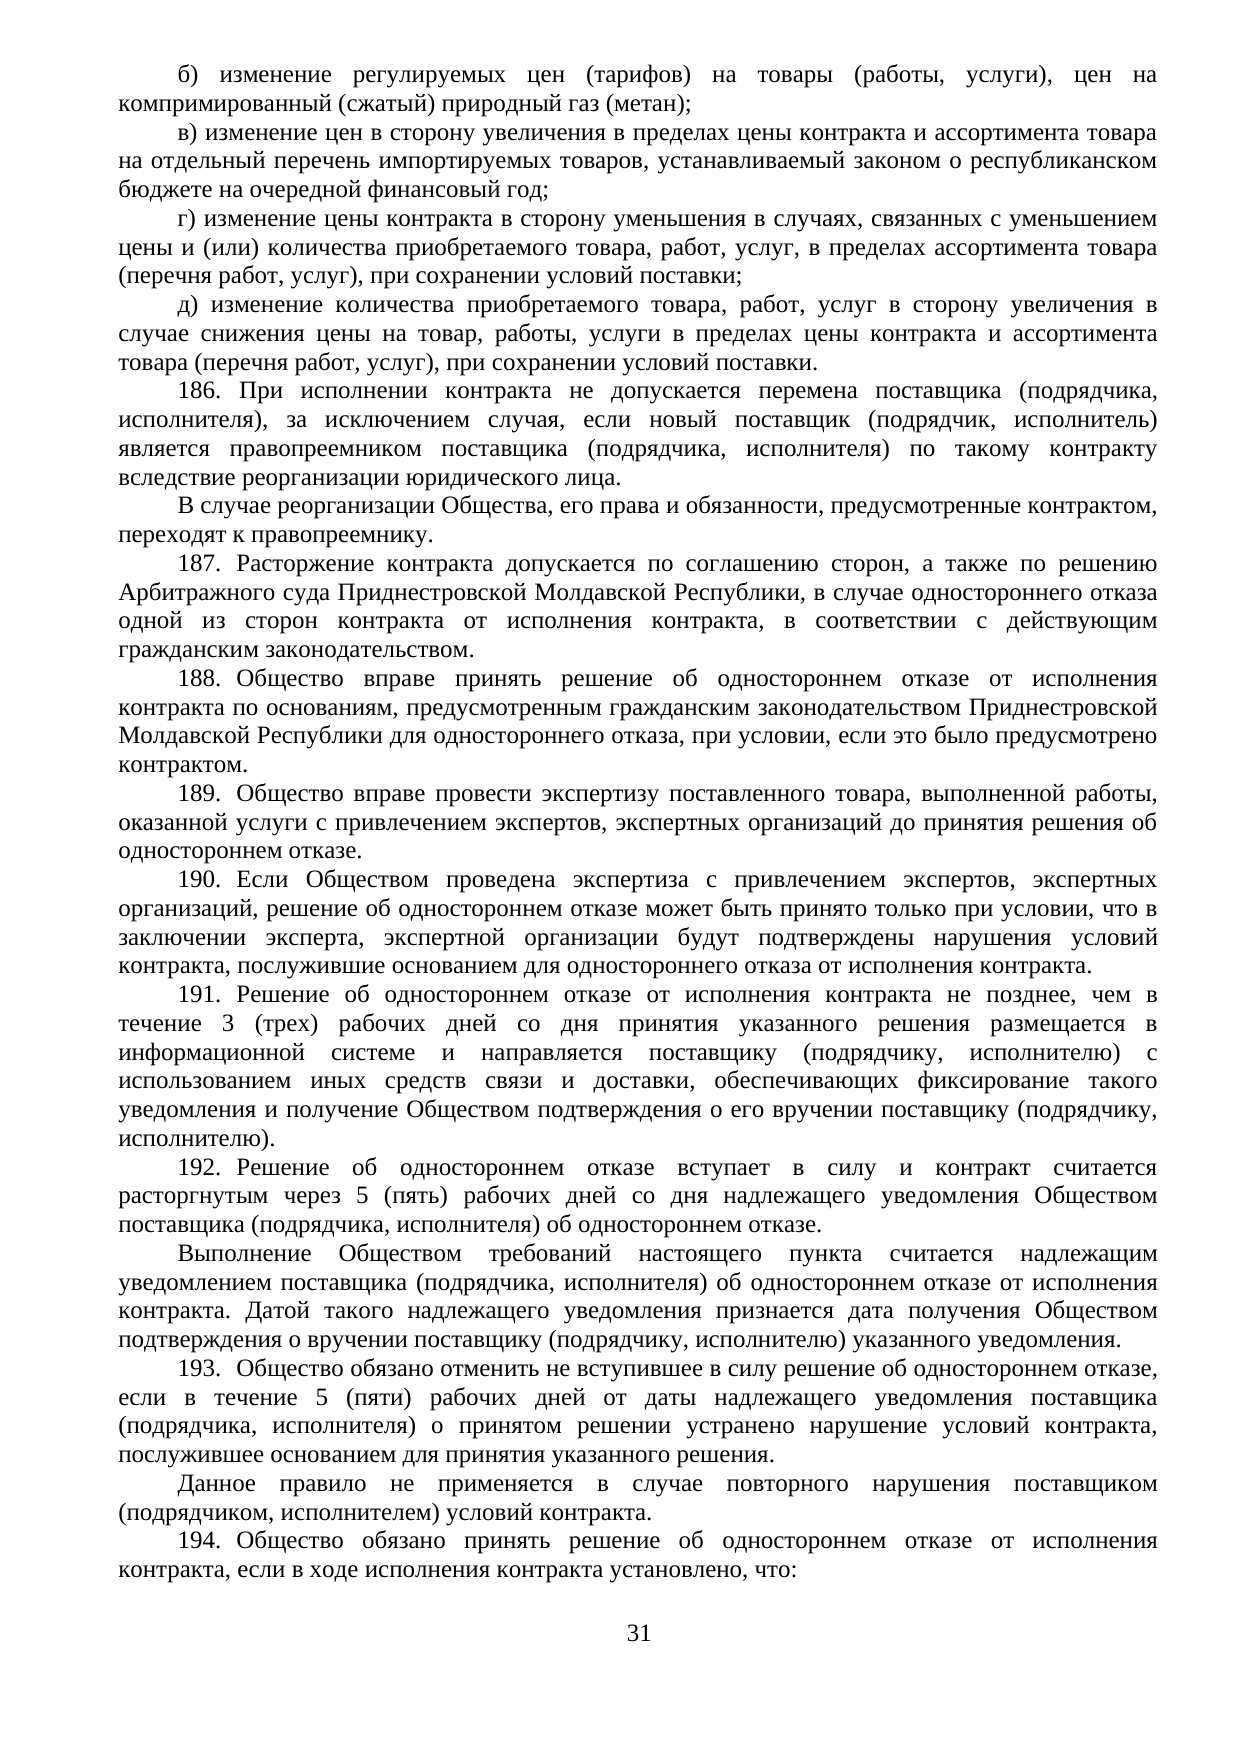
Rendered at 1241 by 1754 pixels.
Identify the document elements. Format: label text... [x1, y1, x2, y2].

text г) изменение цены контракта в сторону уменьшения в случаях, связанных с уменьшением цены и (или) количества приобретаемого товара, работ, услуг, в пределах ассортимента товара (перечня работ, услуг), при сохранении условий поставки; [118, 203, 1158, 289]
text Данное правило не применяется в случае повторного нарушения поставщиком (подрядчиком, исполнителем) условий контракта. [118, 1468, 1158, 1525]
text д) изменение количества приобретаемого товара, работ, услуг в сторону увеличения в случае снижения цены на товар, работы, услуги в пределах цены контракта и ассортимента товара (перечня работ, услуг), при сохранении условий поставки. [118, 289, 1158, 375]
list Решение об одностороннем отказе от исполнения контракта не позднее, чем в течение 3 (трех) рабочих дней со дня принятия указанного решения размещается в информационной системе и направляется поставщику (подрядчику, исполнителю) с использованием иных средств связи и доставки, обеспечивающих фиксирование такого уведомления и получение Обществом подтверждения о его вручении поставщику (подрядчику, исполнителю). [118, 979, 1158, 1152]
text В случае реорганизации Общества, его права и обязанности, предусмотренные контрактом, переходят к правопреемнику. [118, 490, 1158, 548]
list При исполнении контракта не допускается перемена поставщика (подрядчика, исполнителя), за исключением случая, если новый поставщик (подрядчик, исполнитель) является правопреемником поставщика (подрядчика, исполнителя) по такому контракту вследствие реорганизации юридического лица. [118, 375, 1158, 490]
text в) изменение цен в сторону увеличения в пределах цены контракта и ассортимента товара на отдельный перечень импортируемых товаров, устанавливаемый законом о республиканском бюджете на очередной финансовый год; [118, 117, 1158, 203]
list Общество обязано отменить не вступившее в силу решение об одностороннем отказе, если в течение 5 (пяти) рабочих дней от даты надлежащего уведомления поставщика (подрядчика, исполнителя) о принятом решении устранено нарушение условий контракта, послужившее основанием для принятия указанного решения. [118, 1353, 1158, 1468]
list Общество вправе провести экспертизу поставленного товара, выполненной работы, оказанной услуги с привлечением экспертов, экспертных организаций до принятия решения об одностороннем отказе. [118, 778, 1158, 864]
text Выполнение Обществом требований настоящего пункта считается надлежащим уведомлением поставщика (подрядчика, исполнителя) об одностороннем отказе от исполнения контракта. Датой такого надлежащего уведомления признается дата получения Обществом подтверждения о вручении поставщику (подрядчику, исполнителю) указанного уведомления. [118, 1238, 1158, 1353]
list Если Обществом проведена экспертиза с привлечением экспертов, экспертных организаций, решение об одностороннем отказе может быть принято только при условии, что в заключении эксперта, экспертной организации будут подтверждены нарушения условий контракта, послужившие основанием для одностороннего отказа от исполнения контракта. [118, 864, 1158, 979]
text б) изменение регулируемых цен (тарифов) на товары (работы, услуги), цен на компримированный (сжатый) природный газ (метан); [118, 59, 1158, 117]
list Расторжение контракта допускается по соглашению сторон, а также по решению Арбитражного суда Приднестровской Молдавской Республики, в случае одностороннего отказа одной из сторон контракта от исполнения контракта, в соответствии с действующим гражданским законодательством. [118, 548, 1158, 663]
list Решение об одностороннем отказе вступает в силу и контракт считается расторгнутым через 5 (пять) рабочих дней со дня надлежащего уведомления Обществом поставщика (подрядчика, исполнителя) об одностороннем отказе. [118, 1152, 1158, 1238]
list Общество обязано принять решение об одностороннем отказе от исполнения контракта, если в ходе исполнения контракта установлено, что: [118, 1525, 1158, 1583]
list Общество вправе принять решение об одностороннем отказе от исполнения контракта по основаниям, предусмотренным гражданским законодательством Приднестровской Молдавской Республики для одностороннего отказа, при условии, если это было предусмотрено контрактом. [118, 663, 1158, 778]
